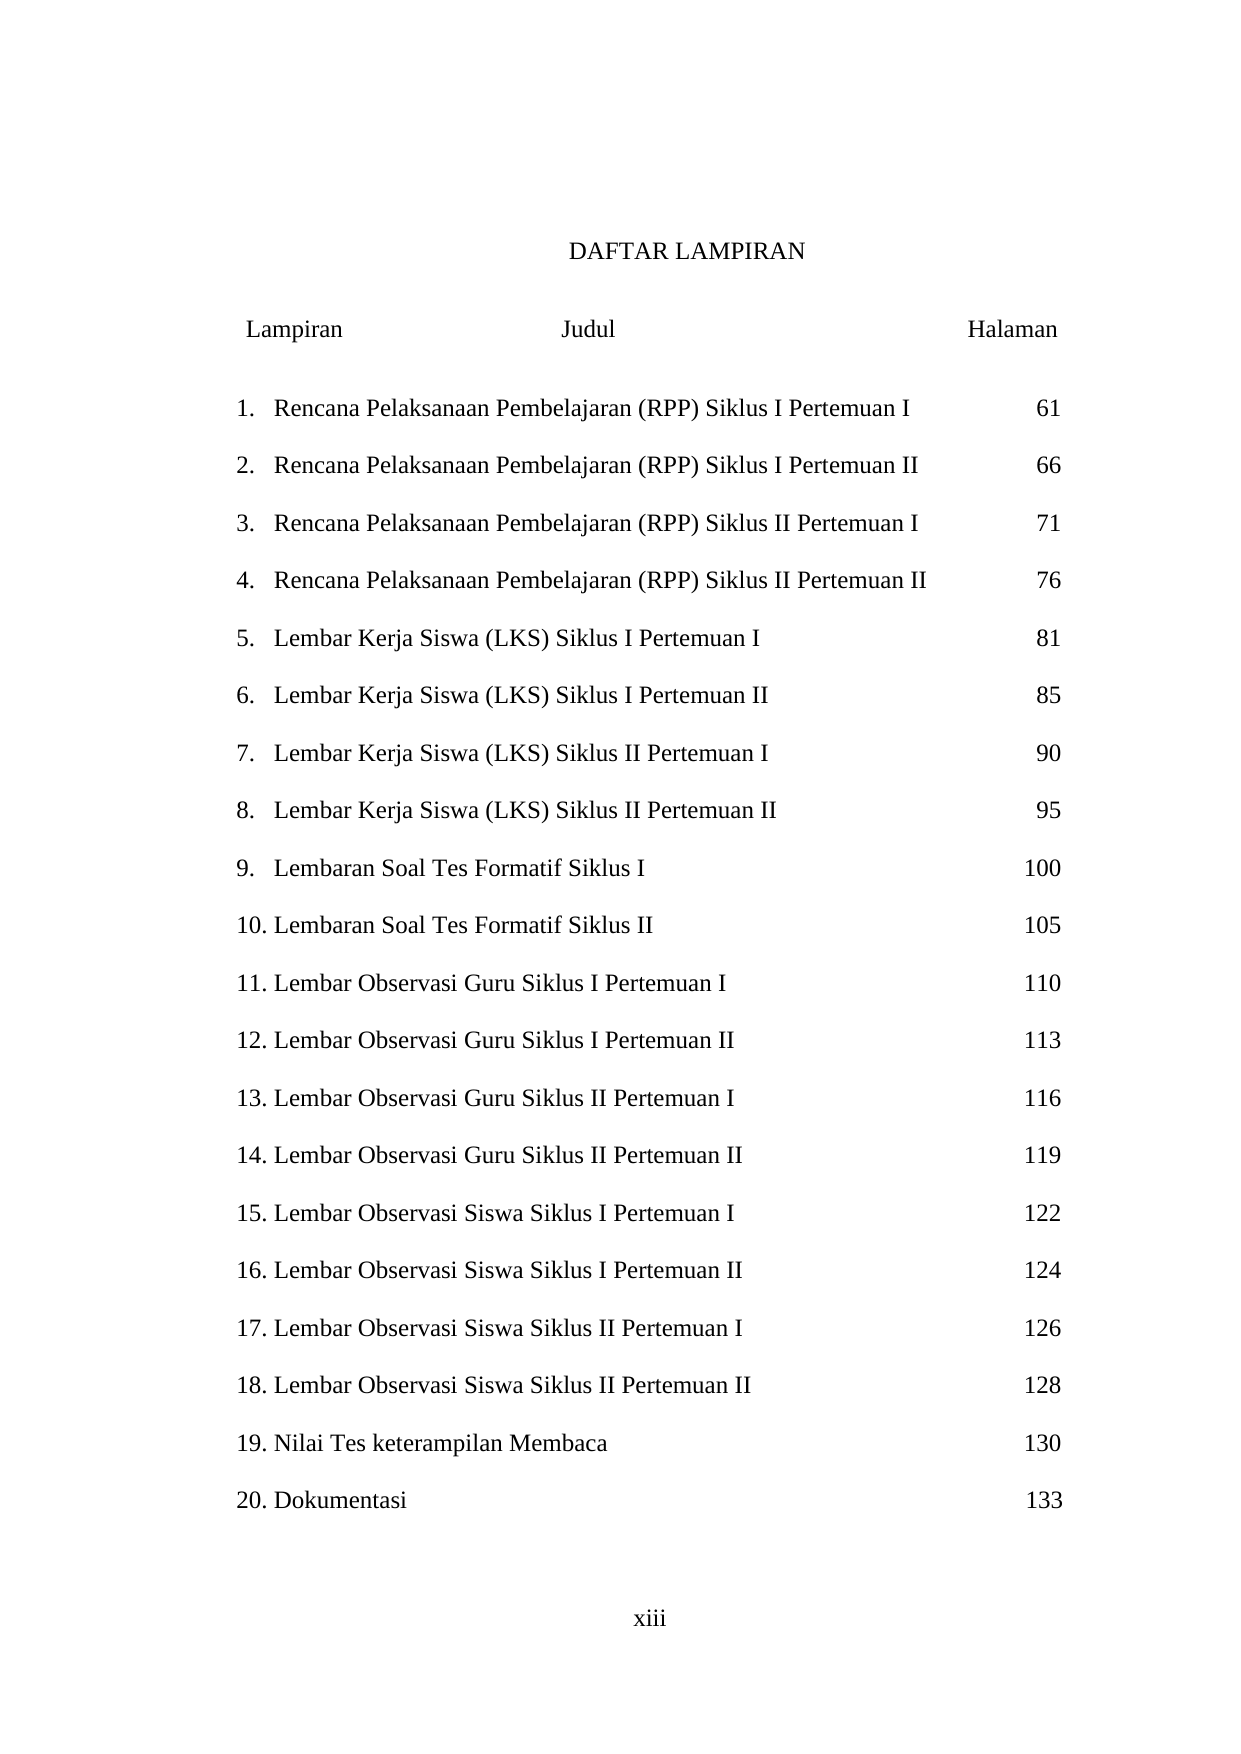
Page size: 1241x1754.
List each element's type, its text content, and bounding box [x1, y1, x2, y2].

text Lampiran Judul Halaman [236, 314, 1063, 343]
list Lembar Observasi Guru Siklus II Pertemuan II 119 [236, 1140, 1063, 1169]
list Rencana Pelaksanaan Pembelajaran (RPP) Siklus I Pertemuan I 61 [236, 393, 1063, 422]
list Lembar Observasi Guru Siklus I Pertemuan I 110 [236, 968, 1063, 997]
list Lembar Kerja Siswa (LKS) Siklus I Pertemuan I 81 [236, 623, 1063, 652]
list Lembar Observasi Siswa Siklus II Pertemuan II 128 [236, 1370, 1063, 1399]
list Lembar Observasi Guru Siklus II Pertemuan I 116 [236, 1083, 1063, 1112]
list Lembaran Soal Tes Formatif Siklus I 100 [236, 853, 1063, 882]
list Rencana Pelaksanaan Pembelajaran (RPP) Siklus II Pertemuan II 76 [236, 565, 1063, 594]
list Lembar Kerja Siswa (LKS) Siklus I Pertemuan II 85 [236, 680, 1063, 709]
list Lembar Observasi Guru Siklus I Pertemuan II 113 [236, 1025, 1063, 1054]
list Lembaran Soal Tes Formatif Siklus II 105 [236, 910, 1063, 939]
list Nilai Tes keterampilan Membaca 130 [236, 1428, 1063, 1457]
list Lembar Kerja Siswa (LKS) Siklus II Pertemuan I 90 [236, 738, 1063, 767]
list Rencana Pelaksanaan Pembelajaran (RPP) Siklus II Pertemuan I 71 [236, 508, 1063, 537]
text DAFTAR LAMPIRAN [236, 236, 1063, 265]
list Lembar Observasi Siswa Siklus I Pertemuan I 122 [236, 1198, 1063, 1227]
list Rencana Pelaksanaan Pembelajaran (RPP) Siklus I Pertemuan II 66 [236, 450, 1063, 479]
list Lembar Observasi Siswa Siklus I Pertemuan II 124 [236, 1255, 1063, 1284]
list Dokumentasi 133 [236, 1485, 1063, 1572]
list Lembar Kerja Siswa (LKS) Siklus II Pertemuan II 95 [236, 795, 1063, 824]
list Lembar Observasi Siswa Siklus II Pertemuan I 126 [236, 1313, 1063, 1342]
